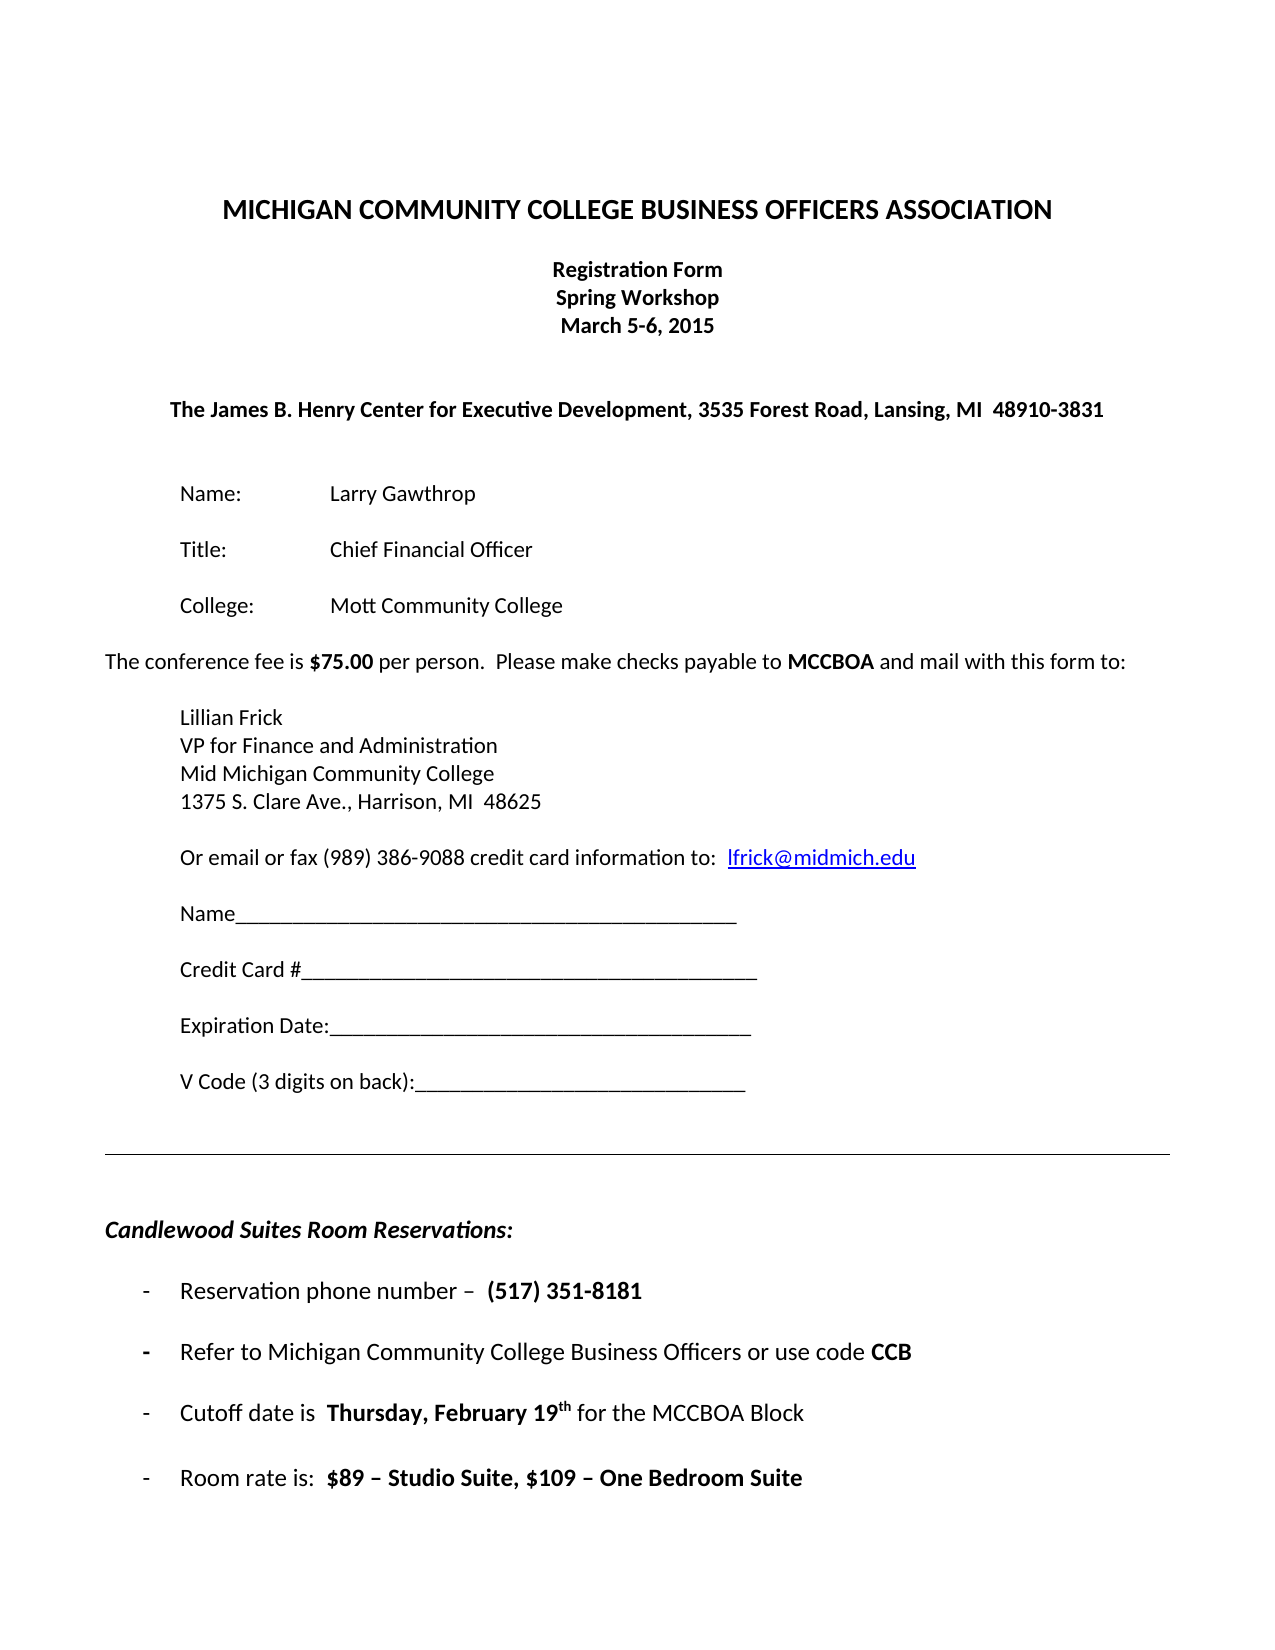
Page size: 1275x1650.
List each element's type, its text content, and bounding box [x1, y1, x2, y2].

text Title: Chief Financial Officer [105, 535, 1170, 563]
text Credit Card #________________________________________ [105, 955, 1170, 983]
text March 5-6, 2015 [105, 311, 1170, 339]
list Cutoff date is Thursday, February 19th for the MCCBOA Block [142, 1397, 1170, 1427]
text Or email or fax (989) 386-9088 credit card information to: lfrick@midmich.edu [105, 843, 1170, 871]
text The conference fee is $75.00 per person. Please make checks payable to MCCBOA and mail with this form to: [105, 647, 1170, 675]
text VP for Finance and Administration [105, 731, 1170, 759]
text V Code (3 digits on back):_____________________________ [105, 1067, 1170, 1096]
list Reservation phone number – (517) 351-8181 [142, 1275, 1170, 1305]
text Name____________________________________________ [105, 899, 1170, 927]
text Name: Larry Gawthrop [105, 479, 1170, 507]
list Room rate is: $89 – Studio Suite, $109 – One Bedroom Suite [142, 1462, 1170, 1493]
list Refer to Michigan Community College Business Officers or use code CCB [142, 1336, 1170, 1366]
text Mid Michigan Community College [105, 759, 1170, 787]
text Registration Form [105, 255, 1170, 283]
text MICHIGAN COMMUNITY COLLEGE BUSINESS OFFICERS ASSOCIATION [105, 191, 1170, 227]
text 1375 S. Clare Ave., Harrison, MI 48625 [105, 787, 1170, 815]
text Spring Workshop [105, 283, 1170, 311]
text The James B. Henry Center for Executive Development, 3535 Forest Road, Lansing, MI 48910-3831 [105, 395, 1170, 423]
text Lillian Frick [105, 703, 1170, 731]
text College: Mott Community College [105, 591, 1170, 619]
text Candlewood Suites Room Reservations: [105, 1214, 1170, 1244]
text Expiration Date:_____________________________________ [105, 1011, 1170, 1039]
